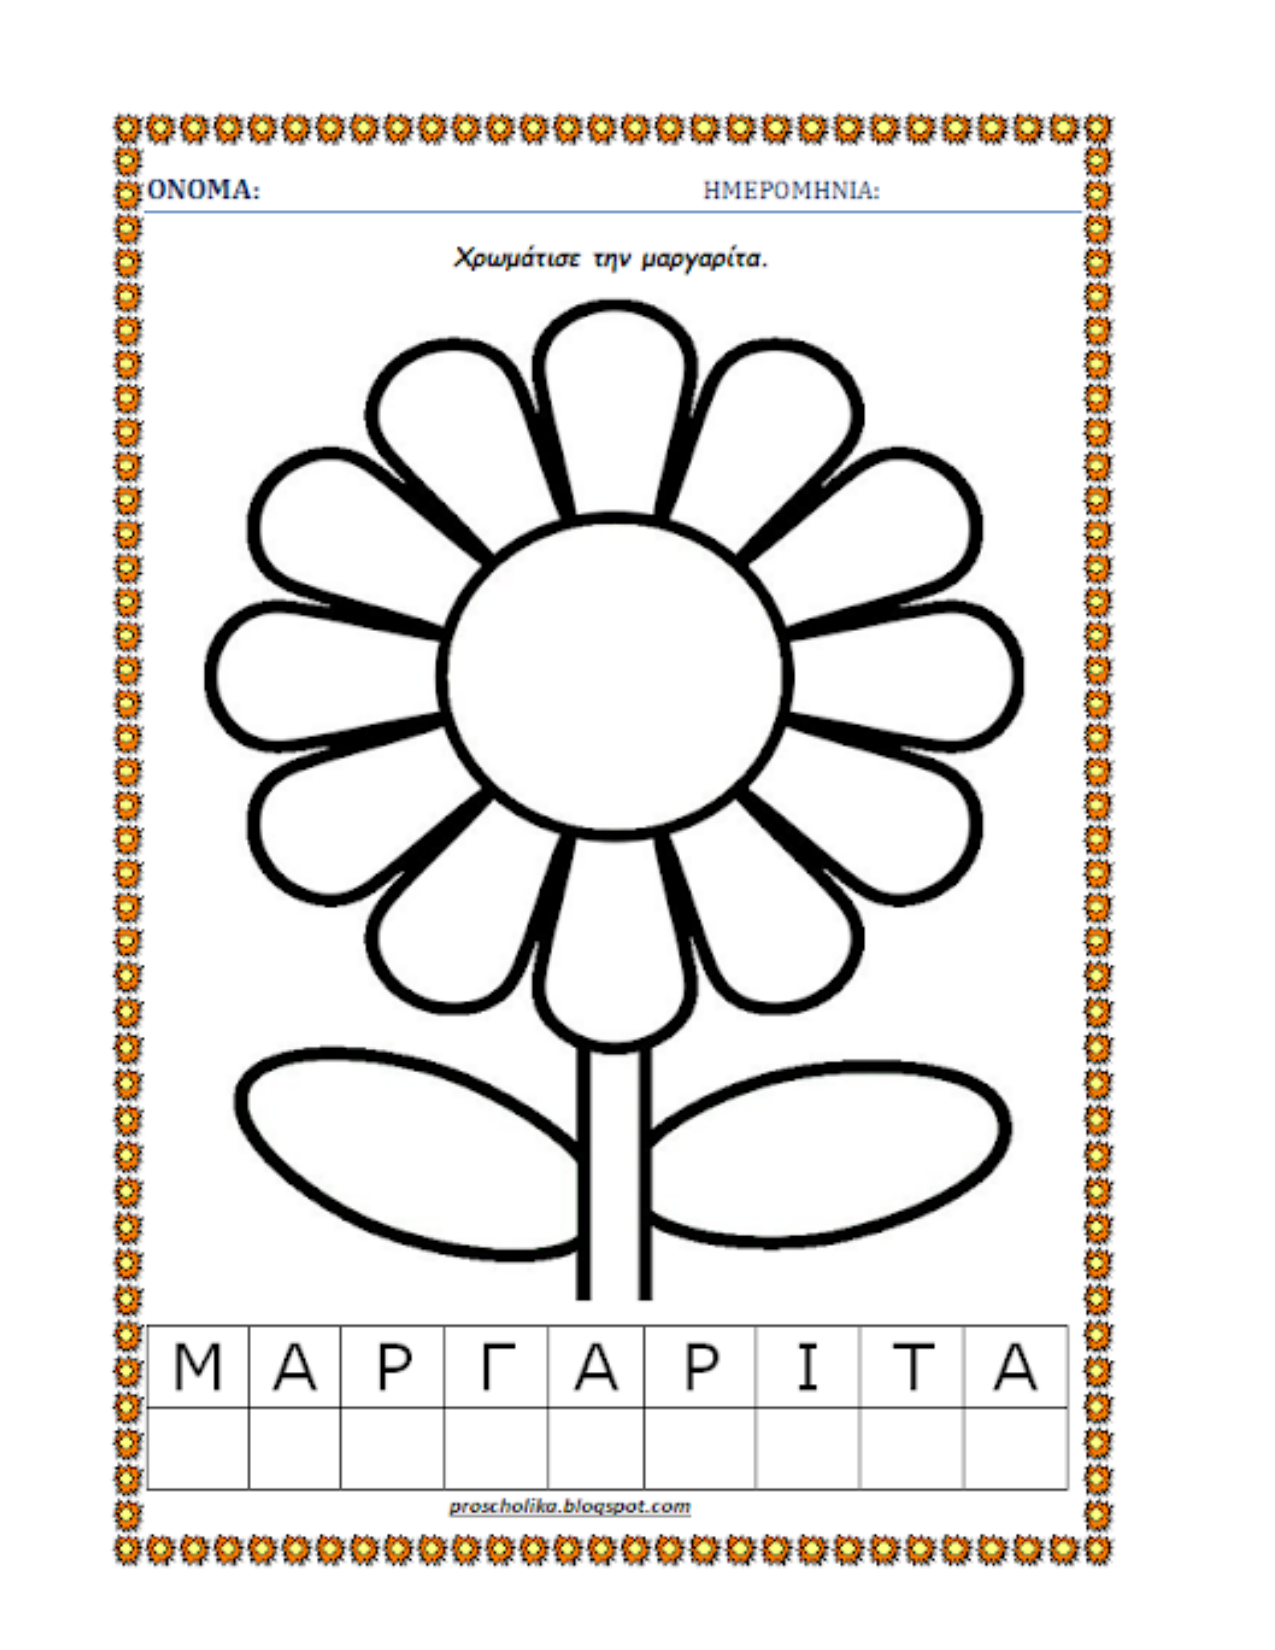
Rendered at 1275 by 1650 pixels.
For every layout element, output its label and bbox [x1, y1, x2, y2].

picture [75, 75, 1157, 1576]
